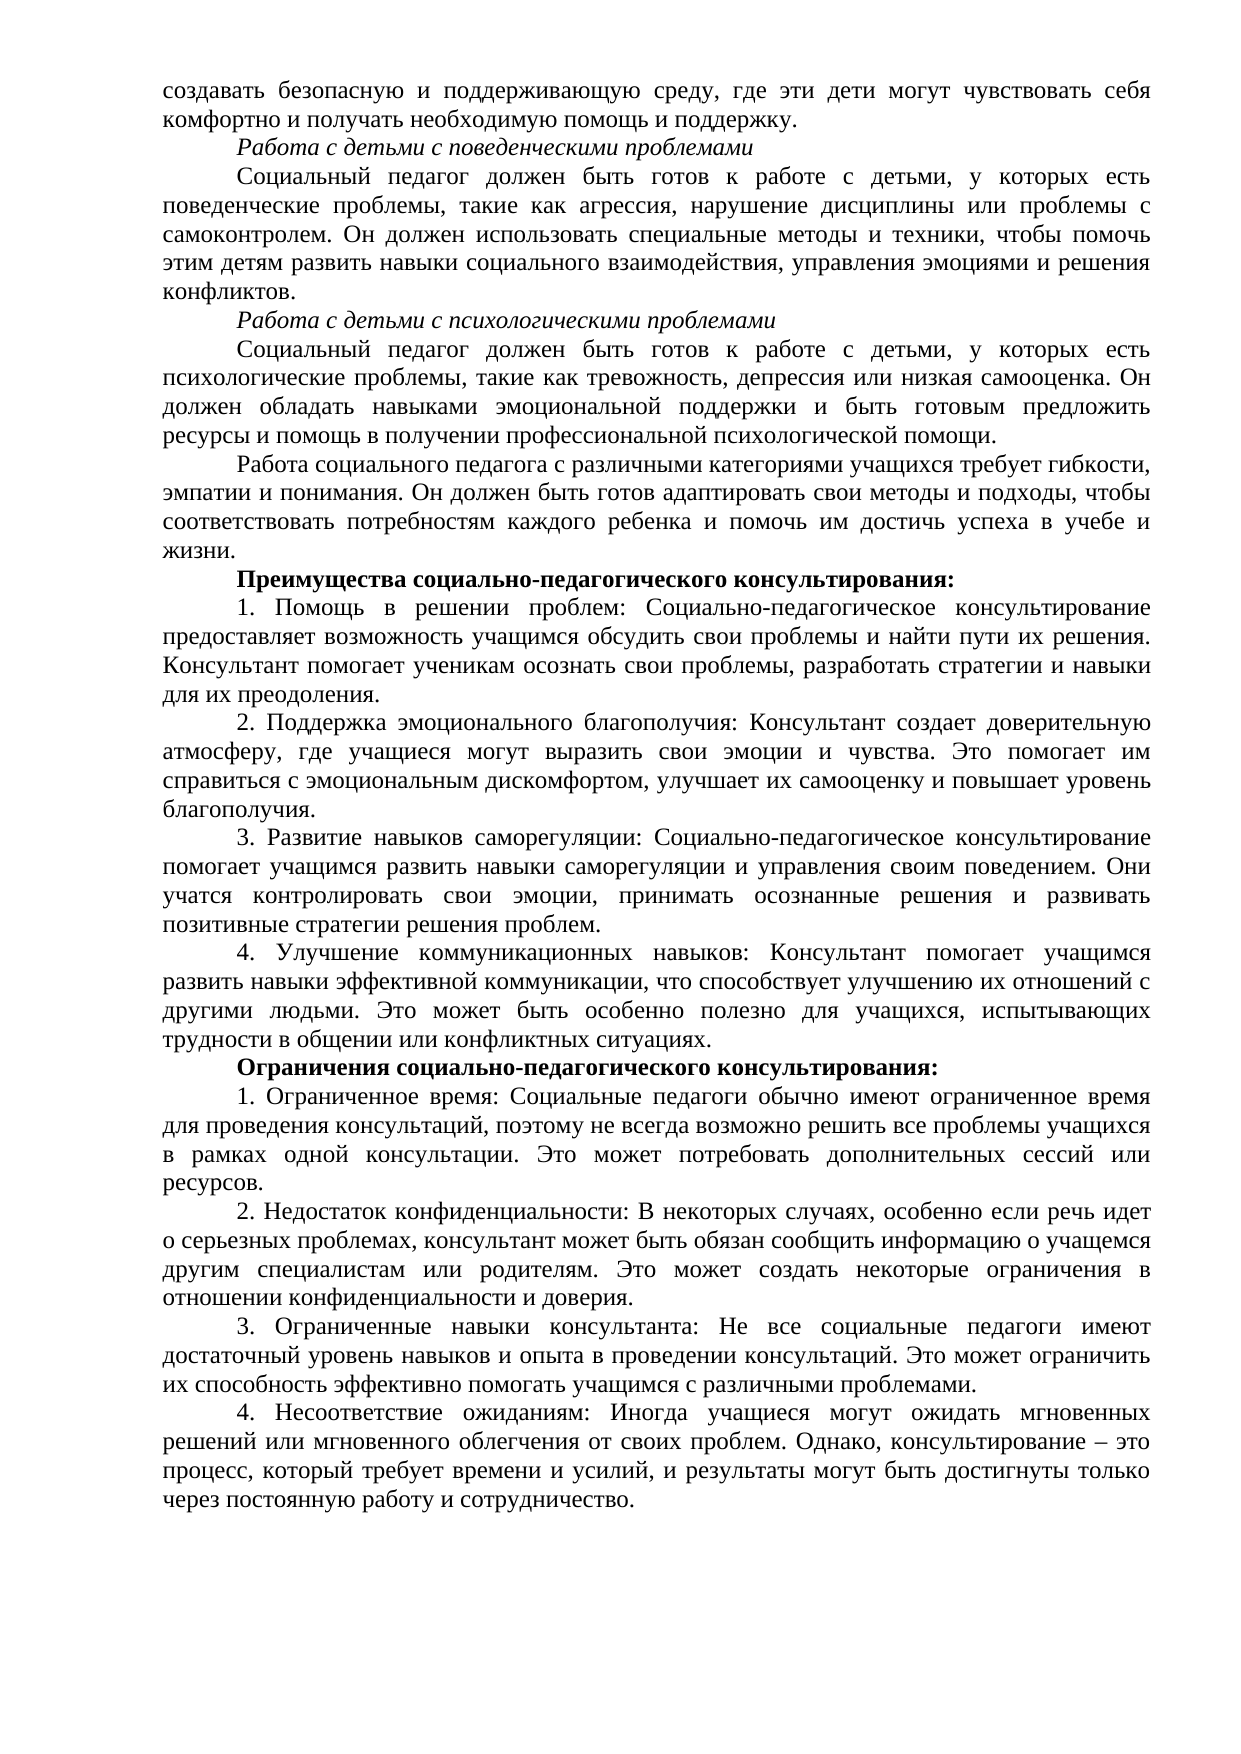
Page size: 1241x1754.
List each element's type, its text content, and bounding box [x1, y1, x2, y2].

text 4. Улучшение коммуникационных навыков: Консультант помогает учащимся развить навыки эффективной коммуникации, что способствует улучшению их отношений с другими людьми. Это может быть особенно полезно для учащихся, испытывающих трудности в общении или конфликтных ситуациях. [162, 937, 1152, 1052]
text 2. Поддержка эмоционального благополучия: Консультант создает доверительную атмосферу, где учащиеся могут выразить свои эмоции и чувства. Это помогает им справиться с эмоциональным дискомфортом, улучшает их самооценку и повышает уровень благополучия. [162, 707, 1152, 822]
text 4. Несоответствие ожиданиям: Иногда учащиеся могут ожидать мгновенных решений или мгновенного облегчения от своих проблем. Однако, консультирование – это процесс, который требует времени и усилий, и результаты могут быть достигнуты только через постоянную работу и сотрудничество. [162, 1397, 1152, 1512]
text 1. Ограниченное время: Социальные педагоги обычно имеют ограниченное время для проведения консультаций, поэтому не всегда возможно решить все проблемы учащихся в рамках одной консультации. Это может потребовать дополнительных сессий или ресурсов. [162, 1081, 1152, 1196]
text Социальный педагог должен быть готов к работе с детьми, у которых есть поведенческие проблемы, такие как агрессия, нарушение дисциплины или проблемы с самоконтролем. Он должен использовать специальные методы и техники, чтобы помочь этим детям развить навыки социального взаимодействия, управления эмоциями и решения конфликтов. [162, 161, 1152, 305]
text 2. Недостаток конфиденциальности: В некоторых случаях, особенно если речь идет о серьезных проблемах, консультант может быть обязан сообщить информацию о учащемся другим специалистам или родителям. Это может создать некоторые ограничения в отношении конфиденциальности и доверия. [162, 1196, 1152, 1311]
text Работа социального педагога с различными категориями учащихся требует гибкости, эмпатии и понимания. Он должен быть готов адаптировать свои методы и подходы, чтобы соответствовать потребностям каждого ребенка и помочь им достичь успеха в учебе и жизни. [162, 449, 1152, 564]
text Работа с детьми с поведенческими проблемами [162, 132, 1152, 161]
text 3. Развитие навыков саморегуляции: Социально-педагогическое консультирование помогает учащимся развить навыки саморегуляции и управления своим поведением. Они учатся контролировать свои эмоции, принимать осознанные решения и развивать позитивные стратегии решения проблем. [162, 822, 1152, 937]
text 1. Помощь в решении проблем: Социально-педагогическое консультирование предоставляет возможность учащимся обсудить свои проблемы и найти пути их решения. Консультант помогает ученикам осознать свои проблемы, разработать стратегии и навыки для их преодоления. [162, 592, 1152, 707]
text Ограничения социально-педагогического консультирования: [162, 1052, 1152, 1081]
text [162, 75, 1152, 132]
text Преимущества социально-педагогического консультирования: [162, 564, 1152, 592]
text Социальный педагог должен быть готов к работе с детьми, у которых есть психологические проблемы, такие как тревожность, депрессия или низкая самооценка. Он должен обладать навыками эмоциональной поддержки и быть готовым предложить ресурсы и помощь в получении профессиональной психологической помощи. [162, 334, 1152, 449]
text 3. Ограниченные навыки консультанта: Не все социальные педагоги имеют достаточный уровень навыков и опыта в проведении консультаций. Это может ограничить их способность эффективно помогать учащимся с различными проблемами. [162, 1311, 1152, 1397]
text Работа с детьми с психологическими проблемами [162, 305, 1152, 334]
